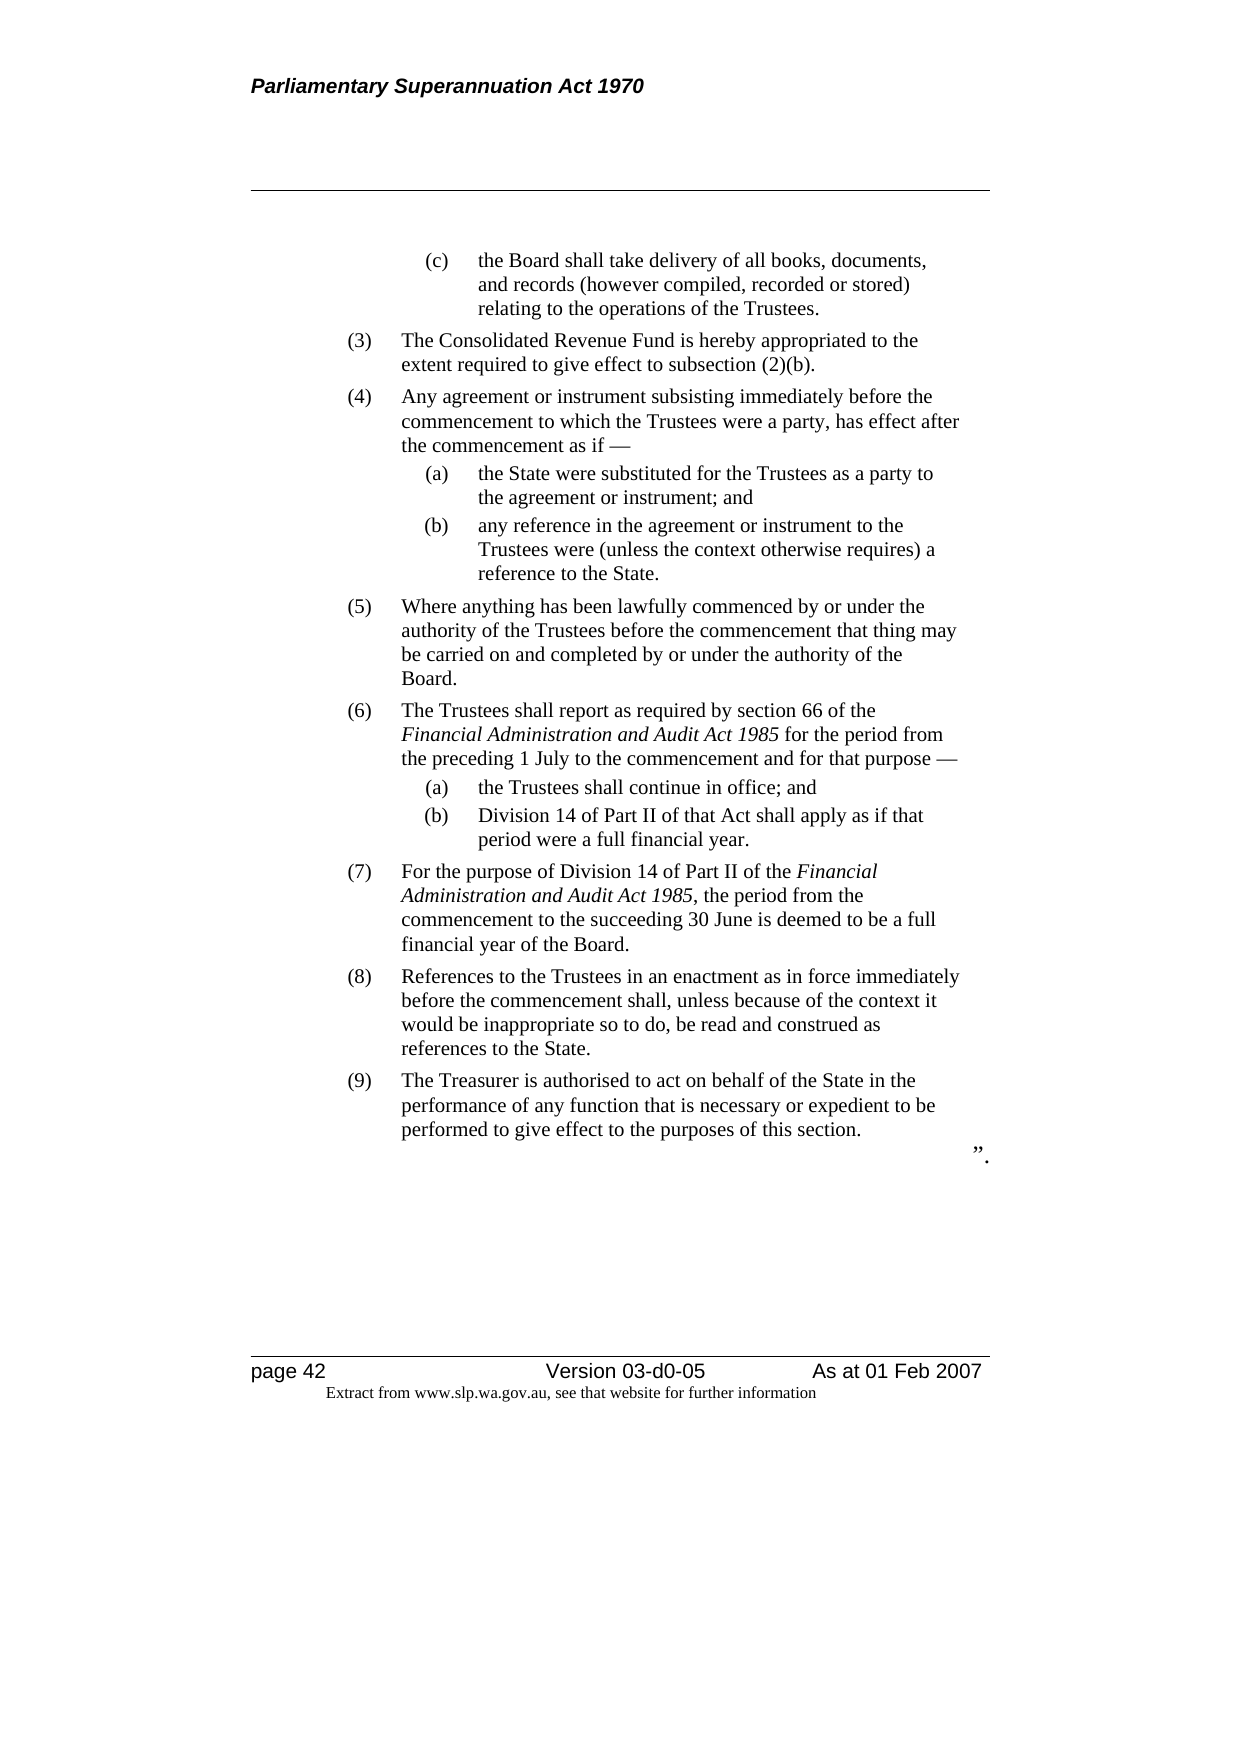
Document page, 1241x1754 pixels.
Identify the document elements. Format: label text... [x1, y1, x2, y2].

text ”. [251, 1141, 990, 1169]
text (c) the Board shall take delivery of all books, documents, and records (however compiled, recorded or stored) relating to the operations of the Trustees. [389, 247, 960, 320]
text (a) the State were substituted for the Trustees as a party to the agreement or instrument; and [389, 461, 960, 509]
text (b) Division 14 of Part II of that Act shall apply as if that period were a full financial year. [389, 803, 960, 851]
text (6) The Trustees shall report as required by section 66 of the Financial Administration and Audit Act 1985 for the period from the preceding 1 July to the commencement and for that purpose — [312, 698, 960, 770]
text (b) any reference in the agreement or instrument to the Trustees were (unless the context otherwise requires) a reference to the State. [389, 513, 960, 585]
text (5) Where anything has been lawfully commenced by or under the authority of the Trustees before the commencement that thing may be carried on and completed by or under the authority of the Board. [312, 594, 960, 690]
text (9) The Treasurer is authorised to act on behalf of the State in the performance of any function that is necessary or expedient to be performed to give effect to the purposes of this section. [312, 1068, 960, 1141]
text (3) The Consolidated Revenue Fund is hereby appropriated to the extent required to give effect to subsection (2)(b). [312, 328, 960, 376]
text (8) References to the Trustees in an enactment as in force immediately before the commencement shall, unless because of the context it would be inappropriate so to do, be read and construed as references to the State. [312, 964, 960, 1060]
text (7) For the purpose of Division 14 of Part II of the Financial Administration and Audit Act 1985, the period from the commencement to the succeeding 30 June is deemed to be a full financial year of the Board. [312, 859, 960, 956]
text (a) the Trustees shall continue in office; and [389, 774, 960, 799]
text (4) Any agreement or instrument subsisting immediately before the commencement to which the Trustees were a party, has effect after the commencement as if — [312, 384, 960, 457]
